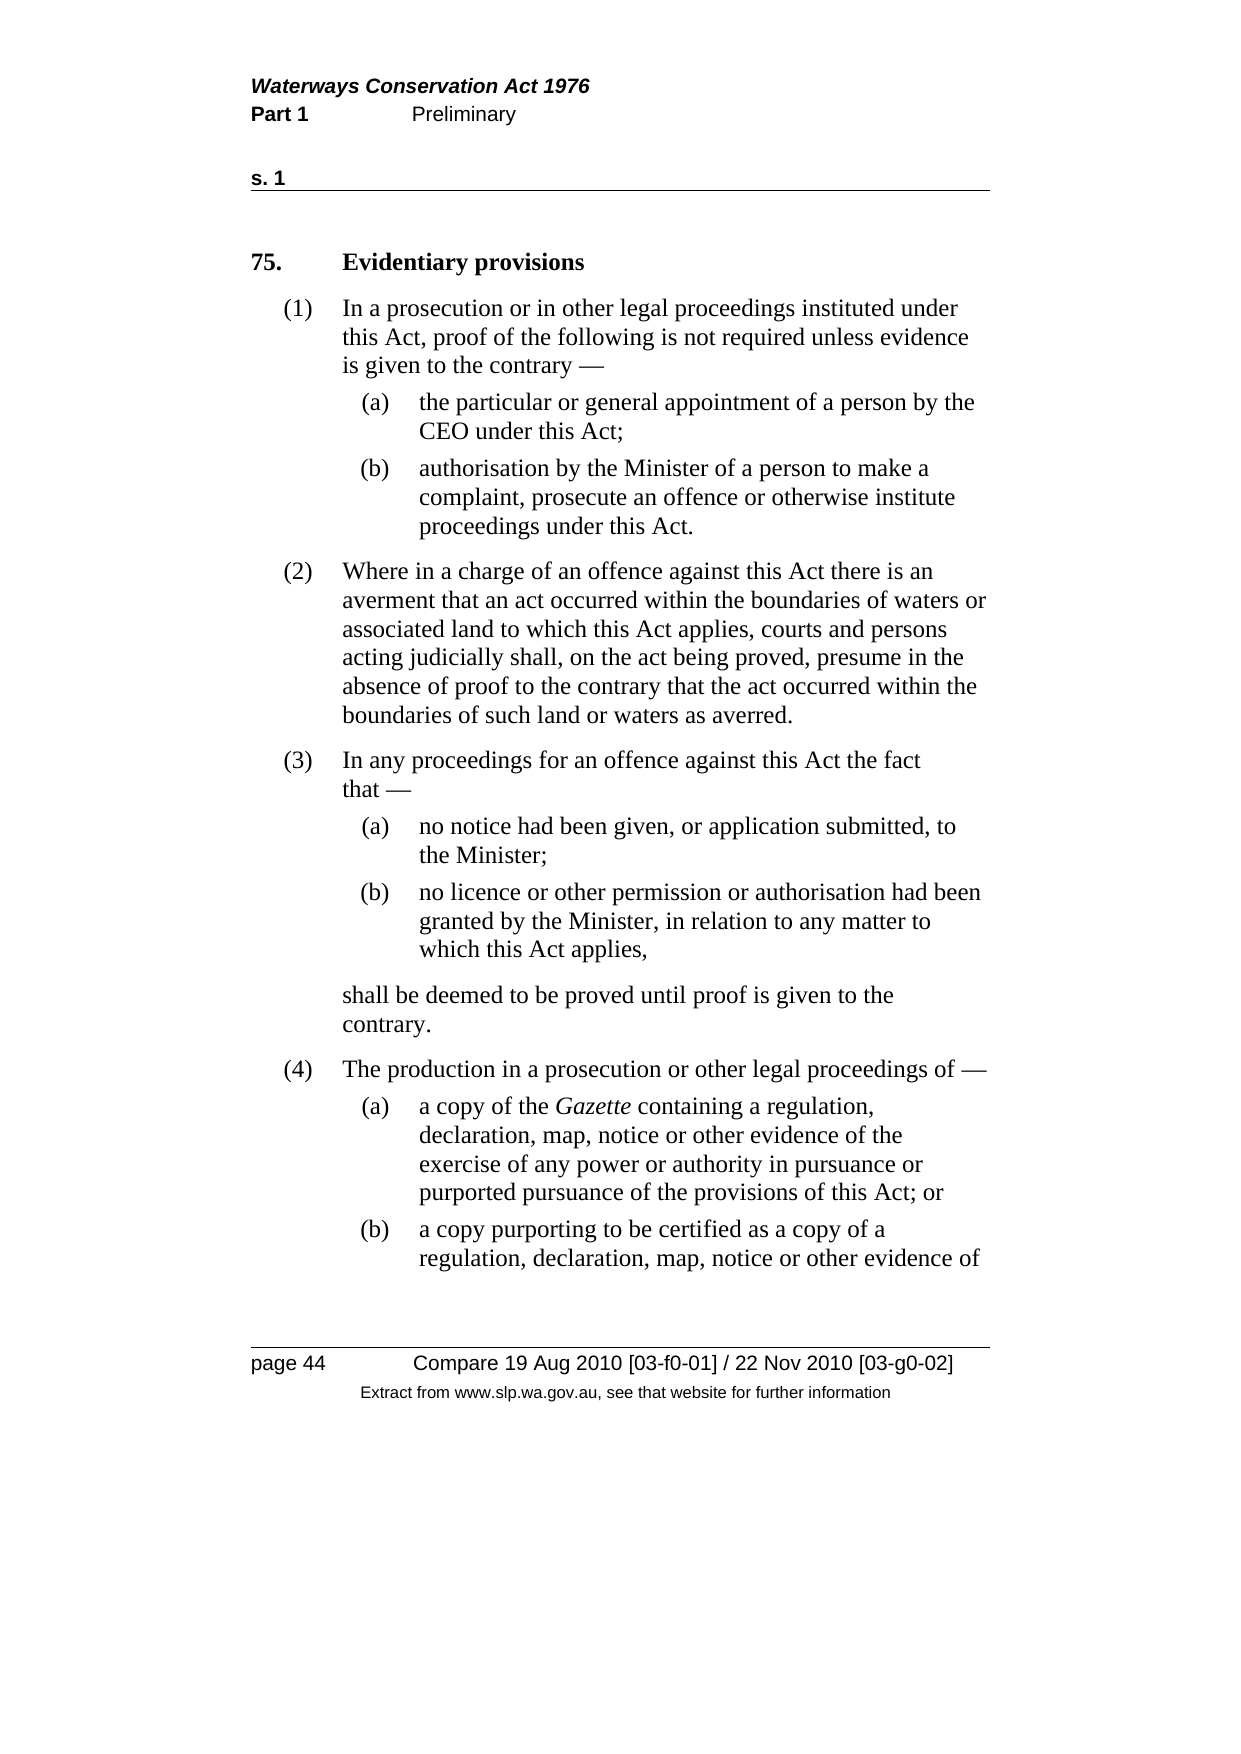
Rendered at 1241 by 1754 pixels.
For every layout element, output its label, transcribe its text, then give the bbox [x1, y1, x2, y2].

text (3) In any proceedings for an offence against this Act the fact that — [251, 745, 990, 803]
text (b) no licence or other permission or authorisation had been granted by the Minister, in relation to any matter to which this Act applies, [251, 877, 990, 963]
text (4) The production in a prosecution or other legal proceedings of — [251, 1054, 990, 1083]
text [251, 1214, 990, 1272]
text (a) the particular or general appointment of a person by the CEO under this Act; [251, 387, 990, 445]
subtitle 75. Evidentiary provisions [251, 247, 990, 276]
text (2) Where in a charge of an offence against this Act there is an averment that an act occurred within the boundaries of waters or associated land to which this Act applies, courts and persons acting judicially shall, on the act being proved, presume in the absence of proof to the contrary that the act occurred within the boundaries of such land or waters as averred. [251, 556, 990, 729]
text (a) a copy of the Gazette containing a regulation, declaration, map, notice or other evidence of the exercise of any power or authority in pursuance or purported pursuance of the provisions of this Act; or [251, 1091, 990, 1206]
text (1) In a prosecution or in other legal proceedings instituted under this Act, proof of the following is not required unless evidence is given to the contrary — [251, 293, 990, 379]
text (a) no notice had been given, or application submitted, to the Minister; [251, 811, 990, 869]
text (b) authorisation by the Minister of a person to make a complaint, prosecute an offence or otherwise institute proceedings under this Act. [251, 453, 990, 539]
text shall be deemed to be proved until proof is given to the contrary. [251, 980, 990, 1037]
